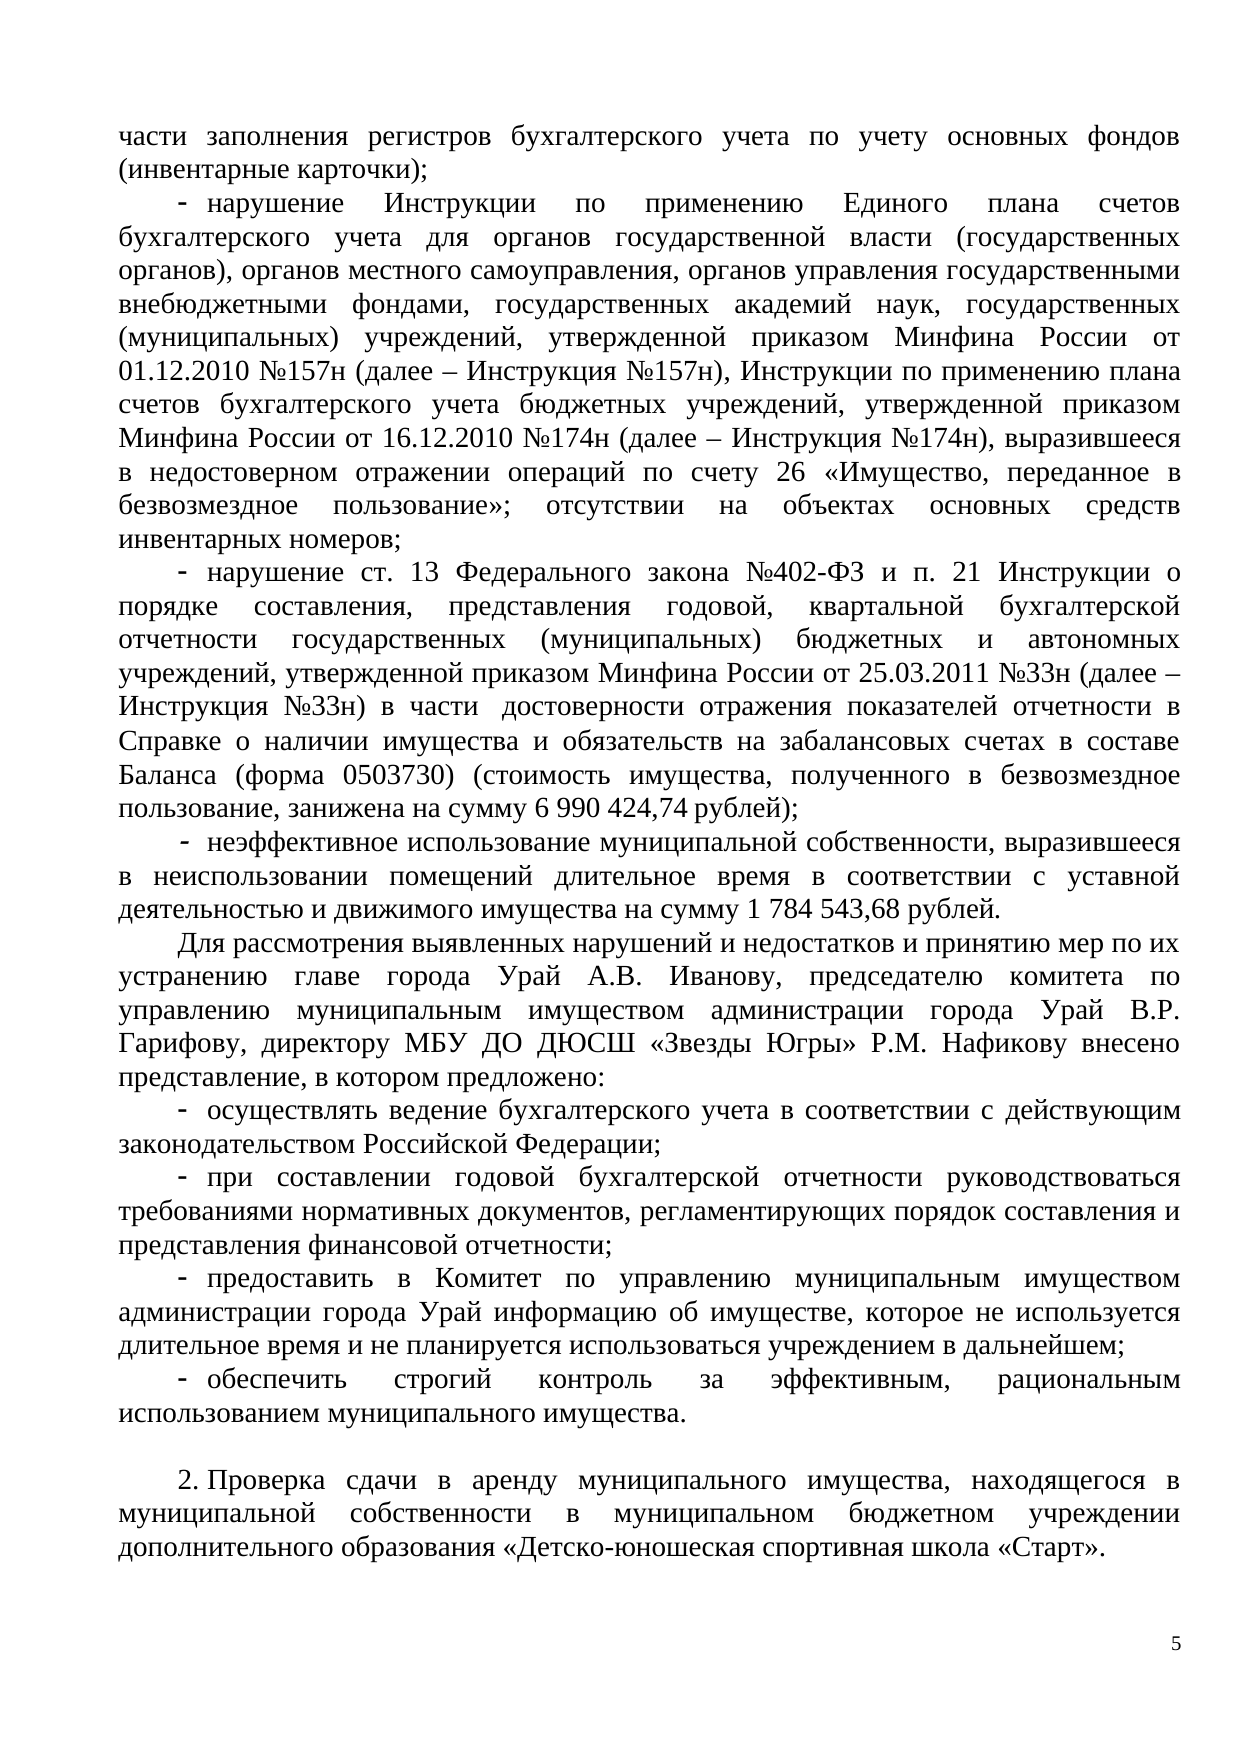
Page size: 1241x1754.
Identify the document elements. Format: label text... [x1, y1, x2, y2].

list нарушение ст. 13 Федерального закона №402-ФЗ и п. 21 Инструкции о порядке составления, представления годовой, квартальной бухгалтерской отчетности государственных (муниципальных) бюджетных и автономных учреждений, утвержденной приказом Минфина России от 25.03.2011 №33н (далее – Инструкция №33н) в части достоверности отражения показателей отчетности в Справке о наличии имущества и обязательств на забалансовых счетах в составе Баланса (форма 0503730) (стоимость имущества, полученного в безвозмездное пользование, занижена на сумму 6 990 424,74 рублей); [118, 554, 1181, 824]
list предоставить в Комитет по управлению муниципальным имуществом администрации города Урай информацию об имуществе, которое не используется длительное время и не планируется использоваться учреждением в дальнейшем; [118, 1260, 1181, 1361]
list обеспечить строгий контроль за эффективным, рациональным использованием муниципального имущества. [118, 1361, 1181, 1428]
list при составлении годовой бухгалтерской отчетности руководствоваться требованиями нормативных документов, регламентирующих порядок составления и представления финансовой отчетности; [118, 1159, 1181, 1260]
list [118, 118, 1181, 185]
list неэффективное использование муниципальной собственности, выразившееся в неиспользовании помещений длительное время в соответствии с уставной деятельностью и движимого имущества на сумму 1 784 543,68 рублей. [118, 824, 1181, 925]
list нарушение Инструкции по применению Единого плана счетов бухгалтерского учета для органов государственной власти (государственных органов), органов местного самоуправления, органов управления государственными внебюджетными фондами, государственных академий наук, государственных (муниципальных) учреждений, утвержденной приказом Минфина России от 01.12.2010 №157н (далее – Инструкция №157н), Инструкции по применению плана счетов бухгалтерского учета бюджетных учреждений, утвержденной приказом Минфина России от 16.12.2010 №174н (далее – Инструкция №174н), выразившееся в недостоверном отражении операций по счету 26 «Имущество, переданное в безвозмездное пользование»; отсутствии на объектах основных средств инвентарных номеров; [118, 185, 1181, 554]
list Проверка сдачи в аренду муниципального имущества, находящегося в муниципальной собственности в муниципальном бюджетном учреждении дополнительного образования «Детско-юношеская спортивная школа «Старт». [118, 1462, 1181, 1562]
list Для рассмотрения выявленных нарушений и недостатков и принятию мер по их устранению главе города Урай А.В. Иванову, председателю комитета по управлению муниципальным имуществом администрации города Урай В.Р. Гарифову, директору МБУ ДО ДЮСШ «Звезды Югры» Р.М. Нафикову внесено представление, в котором предложено: [118, 925, 1181, 1092]
list осуществлять ведение бухгалтерского учета в соответствии с действующим законодательством Российской Федерации; [118, 1092, 1181, 1159]
